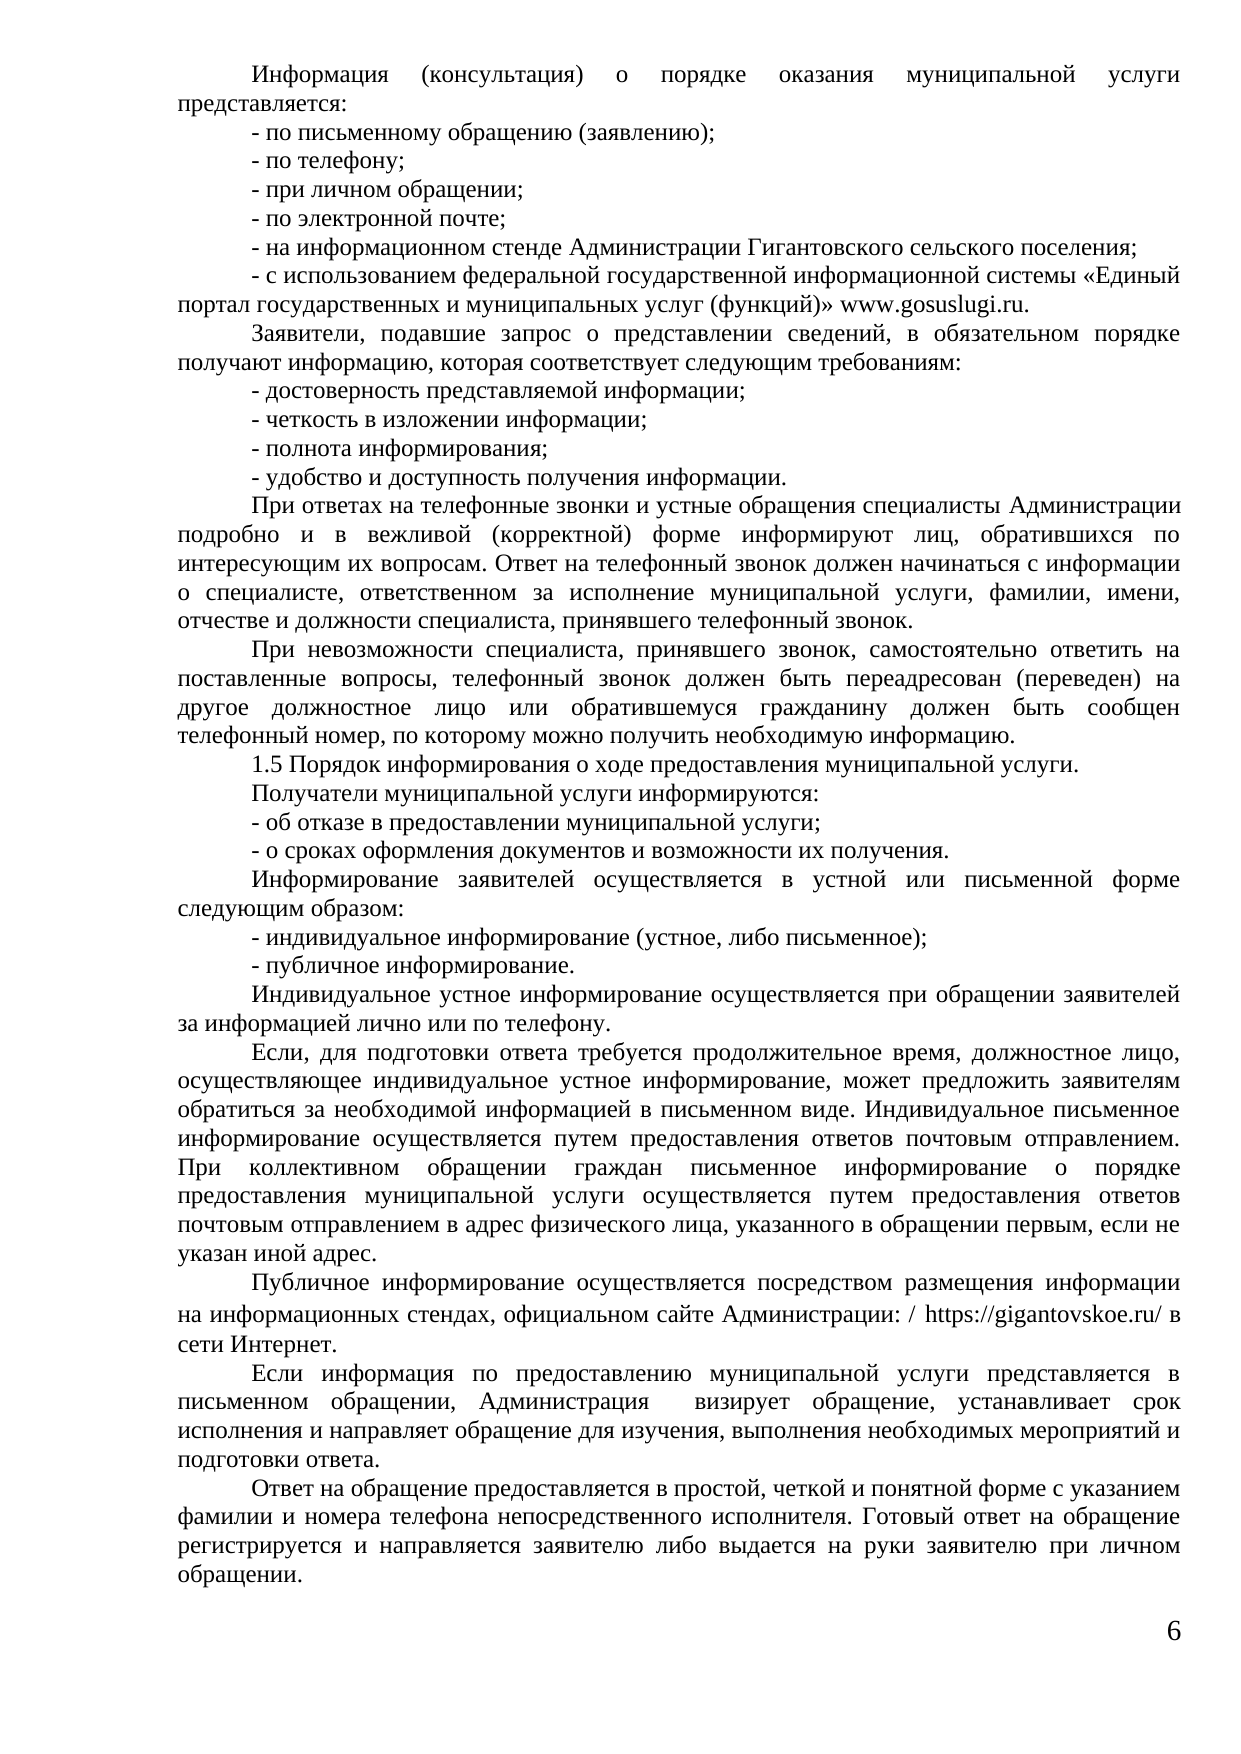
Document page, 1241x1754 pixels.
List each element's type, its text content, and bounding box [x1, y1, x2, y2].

text - об отказе в предоставлении муниципальной услуги; [177, 807, 1181, 835]
text Ответ на обращение предоставляется в простой, четкой и понятной форме с указанием фамилии и номера телефона непосредственного исполнителя. Готовый ответ на обращение регистрируется и направляется заявителю либо выдается на руки заявителю при личном обращении. [177, 1473, 1181, 1588]
text 1.5 Порядок информирования о ходе предоставления муниципальной услуги. [177, 749, 1181, 778]
text Публичное информирование осуществляется посредством размещения информации на информационных стендах, официальном сайте Администрации: / https://gigantovskoe.ru/ в сети Интернет. [177, 1267, 1181, 1358]
text - публичное информирование. [177, 950, 1181, 979]
text - по телефону; [177, 145, 1181, 174]
text - четкость в изложении информации; [177, 404, 1181, 433]
text - на информационном стенде Администрации Гигантовского сельского поселения; [177, 232, 1181, 260]
text Информирование заявителей осуществляется в устной или письменной форме следующим образом: [177, 864, 1181, 922]
text Индивидуальное устное информирование осуществляется при обращении заявителей за информацией лично или по телефону. [177, 979, 1181, 1037]
text При ответах на телефонные звонки и устные обращения специалисты Администрации подробно и в вежливой (корректной) форме информируют лиц, обратившихся по интересующим их вопросам. Ответ на телефонный звонок должен начинаться с информации о специалисте, ответственном за исполнение муниципальной услуги, фамилии, имени, отчестве и должности специалиста, принявшего телефонный звонок. [177, 490, 1181, 634]
text Информация (консультация) о порядке оказания муниципальной услуги представляется: [177, 59, 1181, 117]
text - индивидуальное информирование (устное, либо письменное); [177, 922, 1181, 950]
text - удобство и доступность получения информации. [177, 462, 1181, 490]
text Если, для подготовки ответа требуется продолжительное время, должностное лицо, осуществляющее индивидуальное устное информирование, может предложить заявителям обратиться за необходимой информацией в письменном виде. Индивидуальное письменное информирование осуществляется путем предоставления ответов почтовым отправлением. При коллективном обращении граждан письменное информирование о порядке предоставления муниципальной услуги осуществляется путем предоставления ответов почтовым отправлением в адрес физического лица, указанного в обращении первым, если не указан иной адрес. [177, 1037, 1181, 1267]
text - полнота информирования; [177, 433, 1181, 462]
text - по электронной почте; [177, 203, 1181, 232]
text - с использованием федеральной государственной информационной системы «Единый портал государственных и муниципальных услуг (функций)» www.gosuslugi.ru. [177, 260, 1181, 318]
text - по письменному обращению (заявлению); [177, 117, 1181, 145]
text Получатели муниципальной услуги информируются: [177, 778, 1181, 807]
text Заявители, подавшие запрос о представлении сведений, в обязательном порядке получают информацию, которая соответствует следующим требованиям: [177, 318, 1181, 375]
text При невозможности специалиста, принявшего звонок, самостоятельно ответить на поставленные вопросы, телефонный звонок должен быть переадресован (переведен) на другое должностное лицо или обратившемуся гражданину должен быть сообщен телефонный номер, по которому можно получить необходимую информацию. [177, 634, 1181, 749]
text Если информация по предоставлению муниципальной услуги представляется в письменном обращении, Администрация визирует обращение, устанавливает срок исполнения и направляет обращение для изучения, выполнения необходимых мероприятий и подготовки ответа. [177, 1358, 1181, 1473]
text - достоверность представляемой информации; [177, 375, 1181, 404]
text - при личном обращении; [177, 174, 1181, 203]
text - о сроках оформления документов и возможности их получения. [177, 835, 1181, 864]
